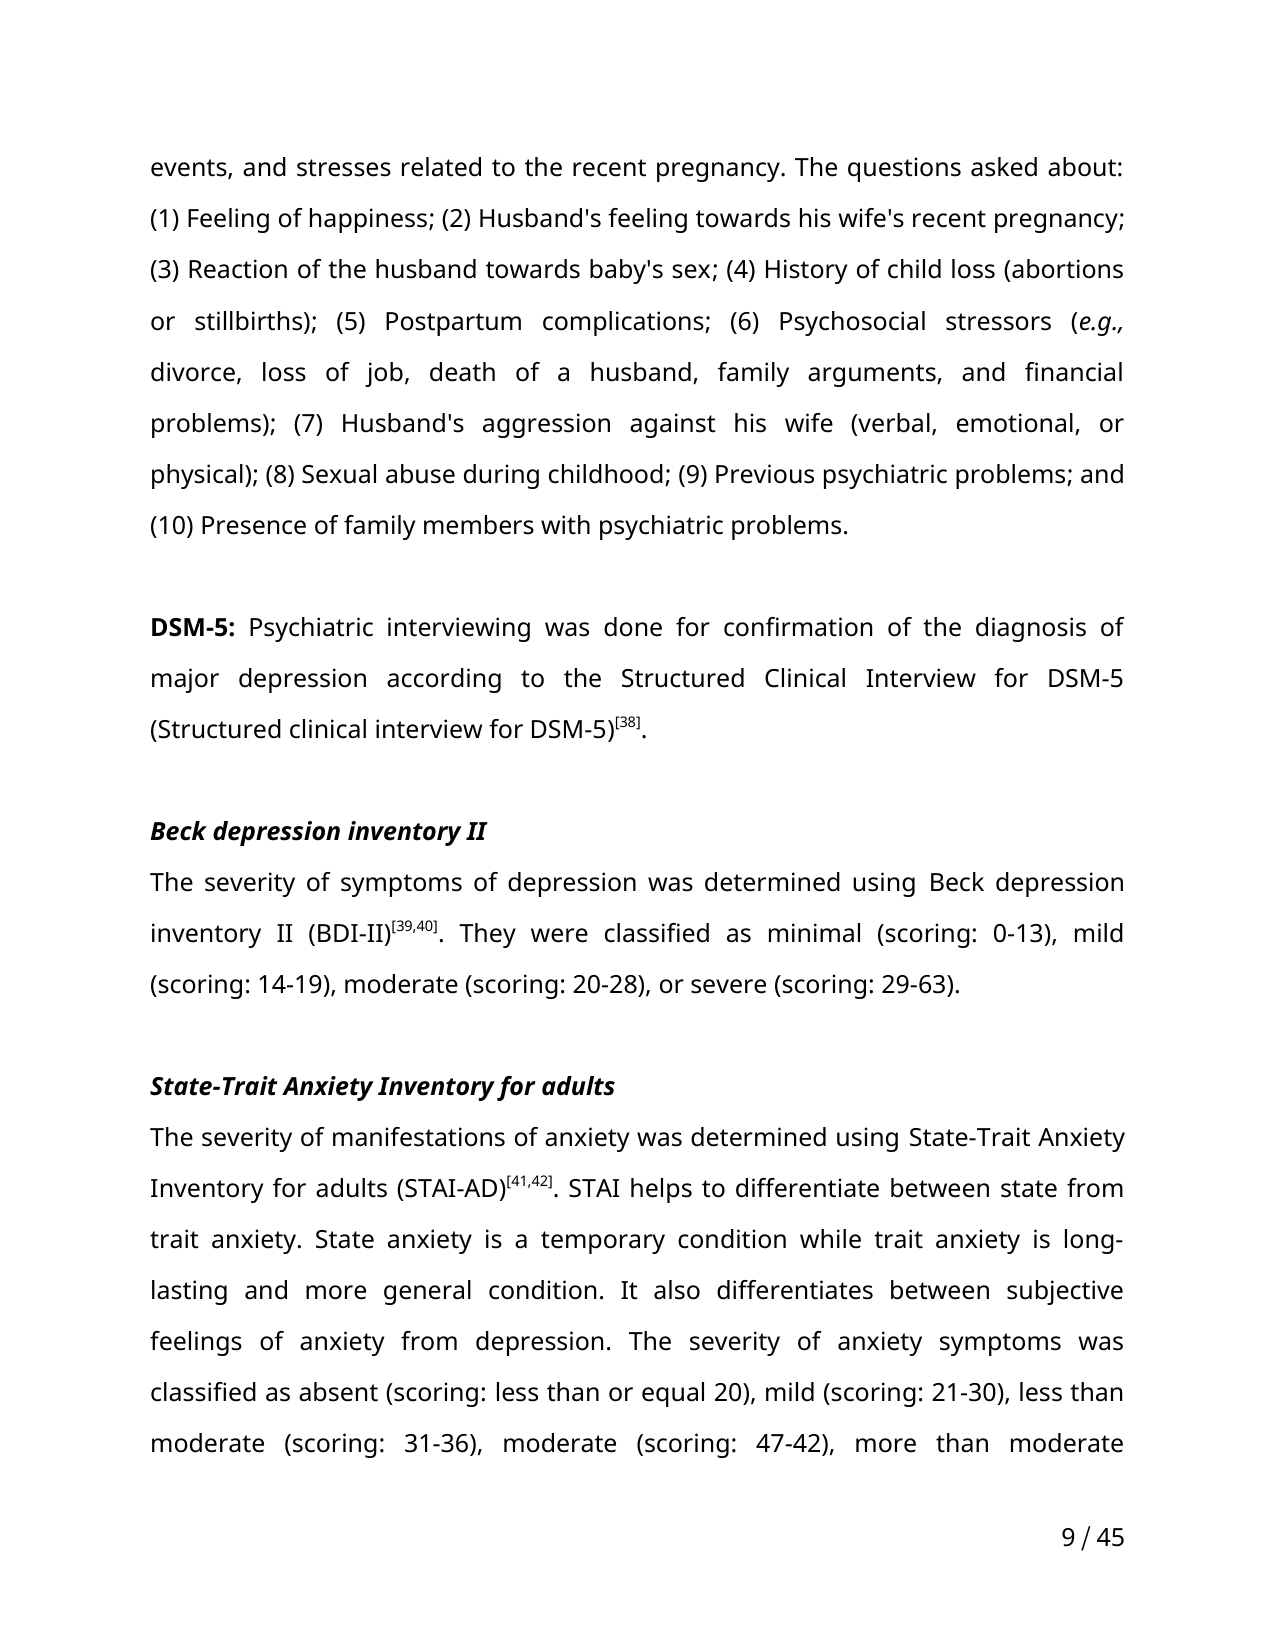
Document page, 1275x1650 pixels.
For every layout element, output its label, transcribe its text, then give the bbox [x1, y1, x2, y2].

text State-Trait Anxiety Inventory for adults [150, 1069, 1125, 1103]
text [150, 150, 1125, 541]
text Beck depression inventory II [150, 813, 1125, 848]
text The severity of symptoms of depression was determined using Beck depression inventory II (BDI-II)[39,40]. They were classified as minimal (scoring: 0-13), mild (scoring: 14-19), moderate (scoring: 20-28), or severe (scoring: 29-63). [150, 864, 1125, 1001]
text DSM-5: Psychiatric interviewing was done for confirmation of the diagnosis of major depression according to the Structured Clinical Interview for DSM-5 (Structured clinical interview for DSM-5)[38]. [150, 609, 1125, 746]
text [150, 1120, 1125, 1460]
